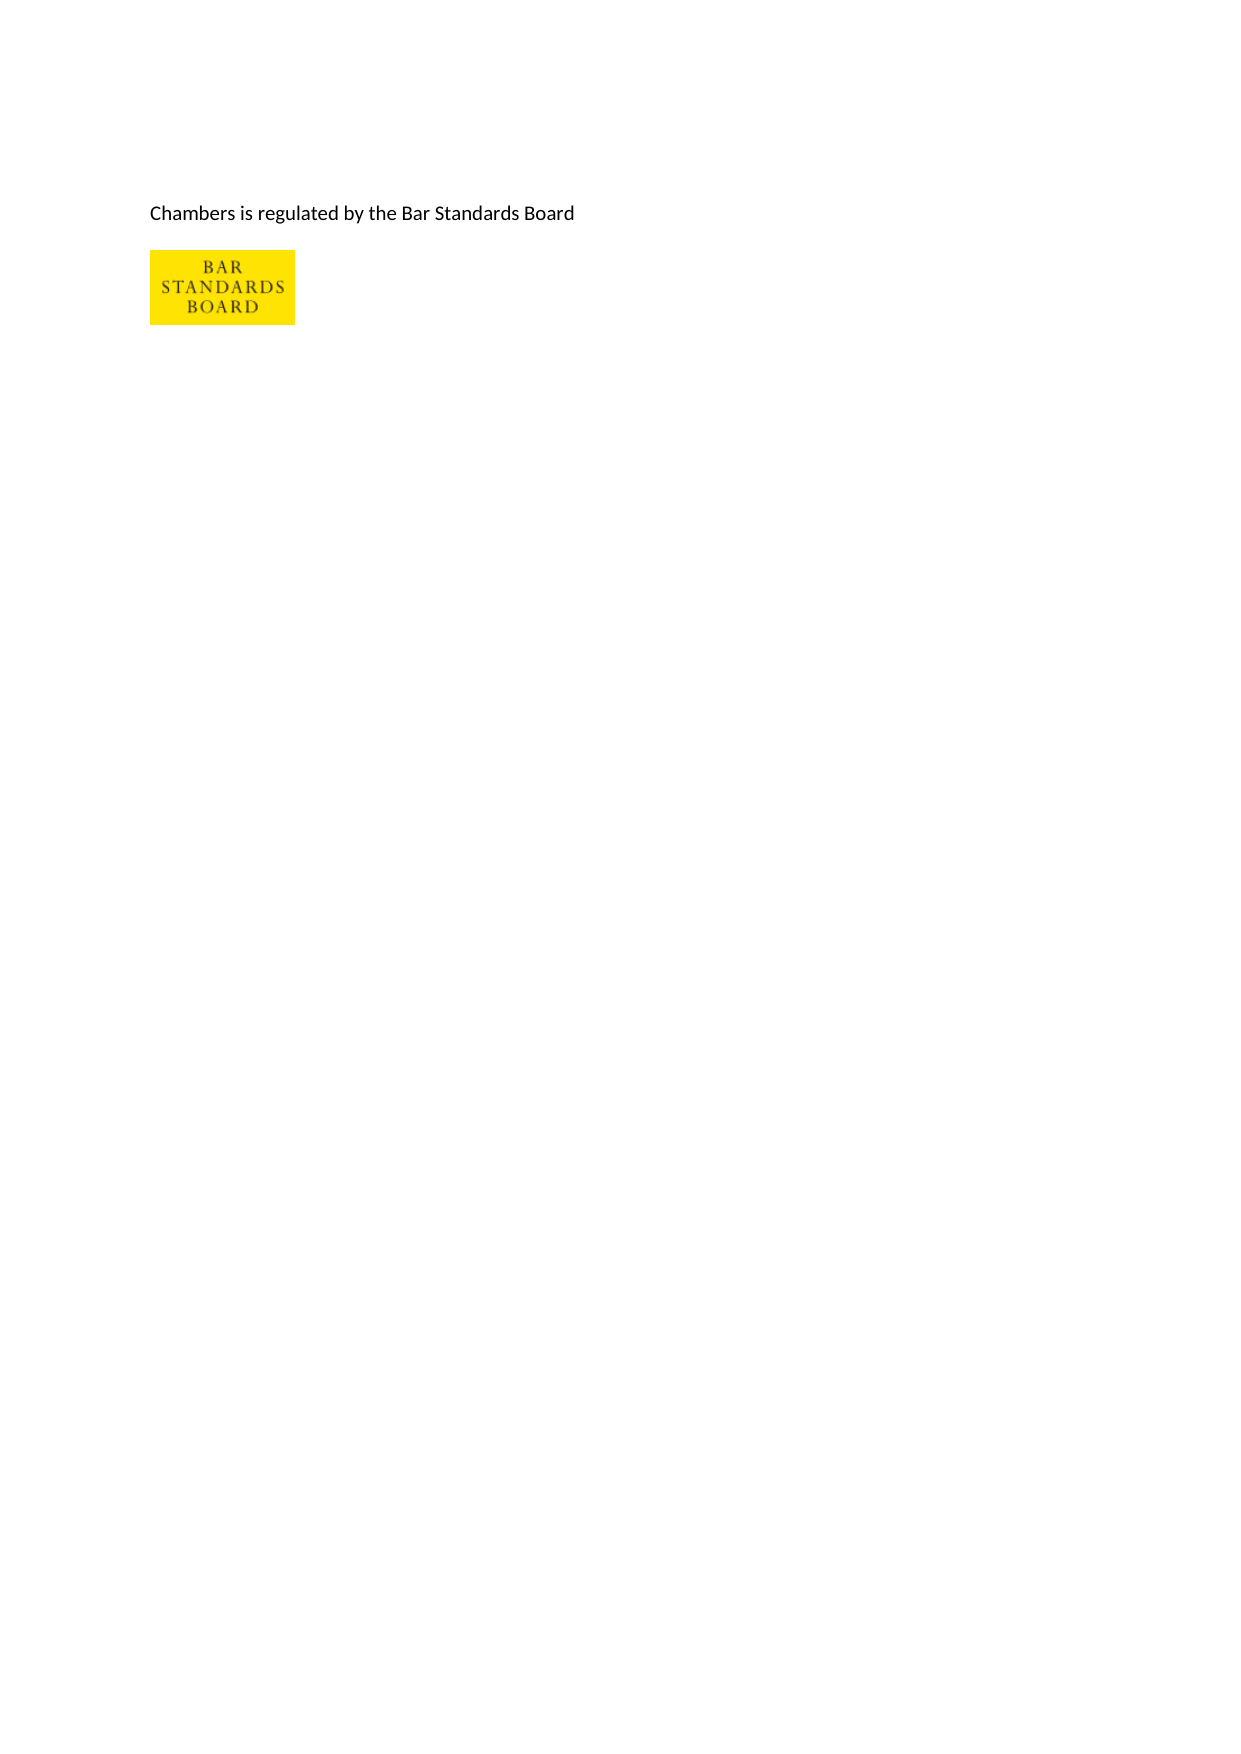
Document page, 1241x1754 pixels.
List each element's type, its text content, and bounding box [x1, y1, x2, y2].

text Chambers is regulated by the Bar Standards Board [150, 200, 1090, 225]
picture [150, 250, 296, 325]
